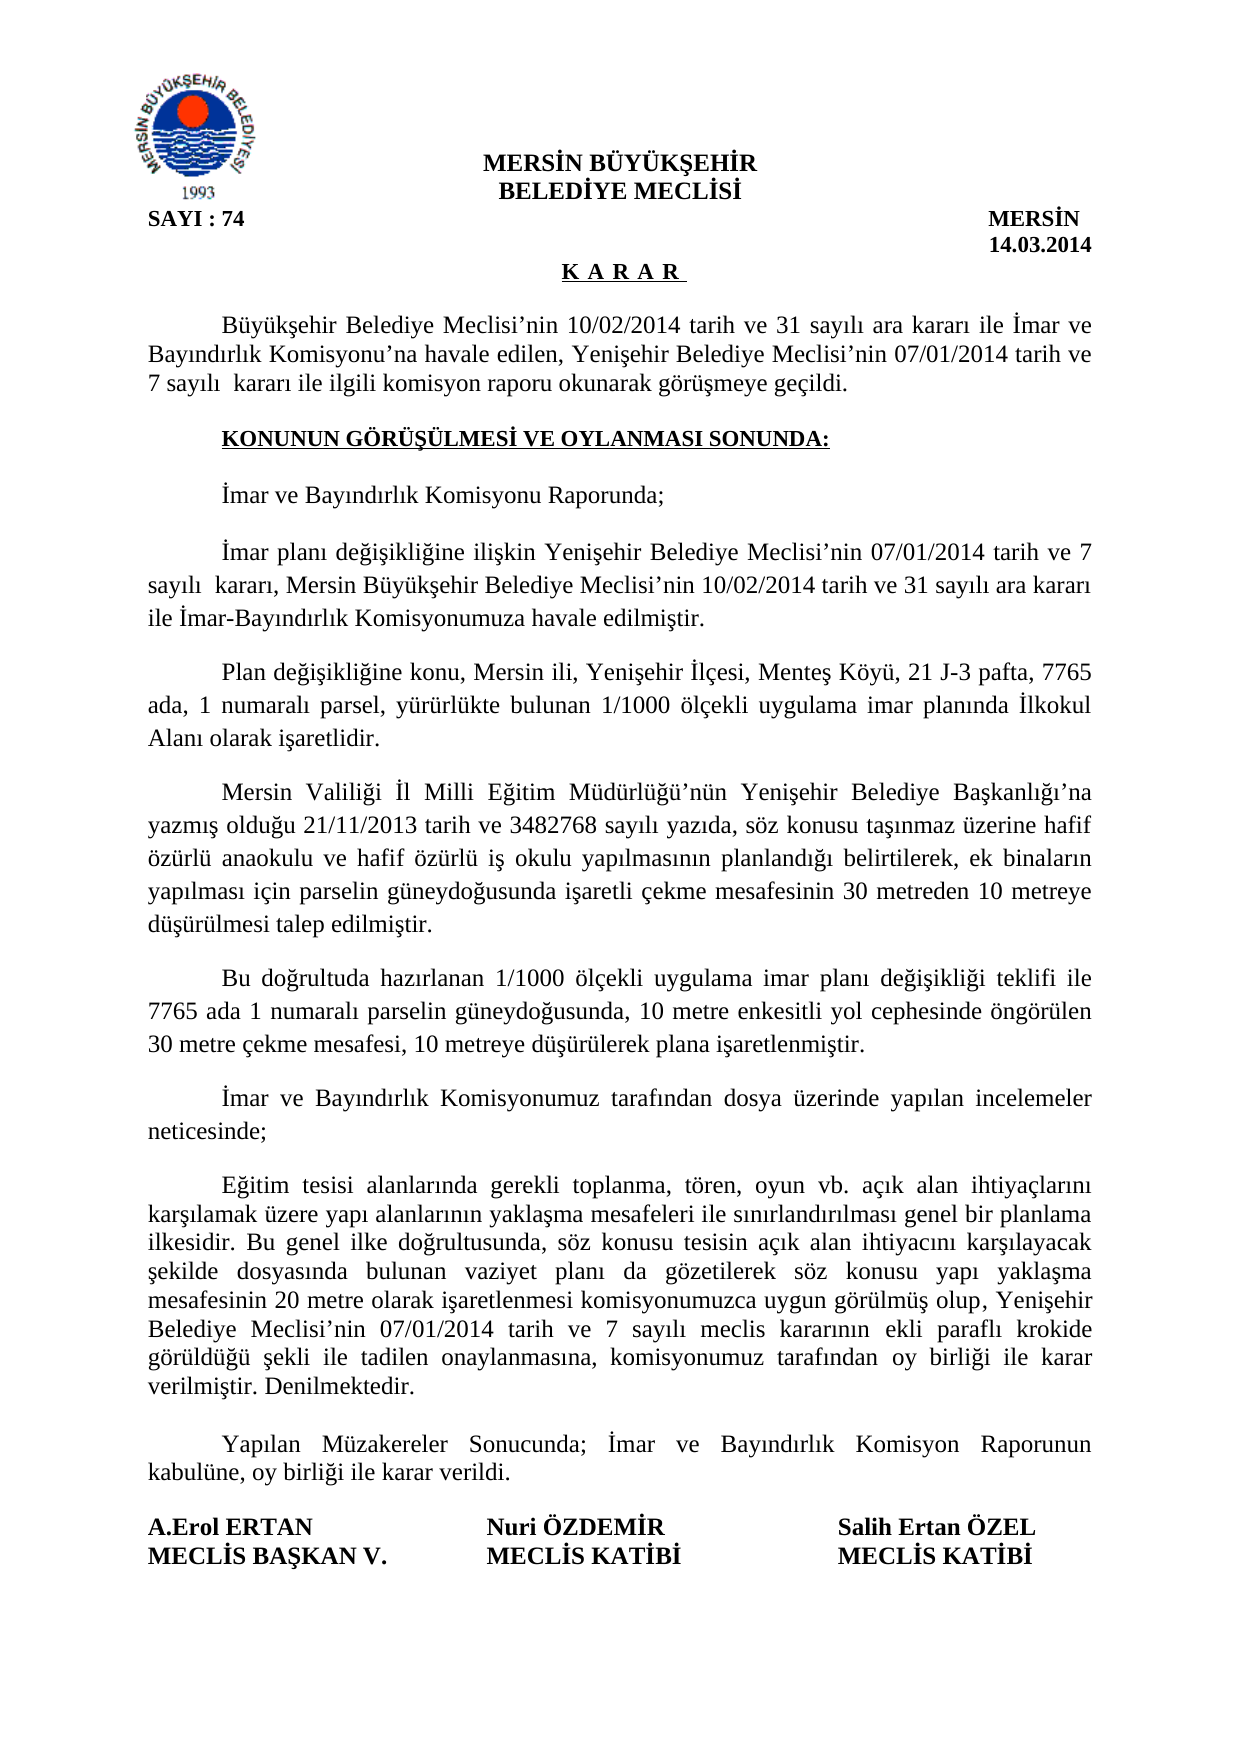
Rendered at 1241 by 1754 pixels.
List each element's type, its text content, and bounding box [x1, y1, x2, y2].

text A.Erol ERTAN Nuri ÖZDEMİR Salih Ertan ÖZEL [148, 1512, 1093, 1541]
text Plan değişikliğine konu, Mersin ili, Yenişehir İlçesi, Menteş Köyü, 21 J-3 pafta, 7765 ada, 1 numaralı parsel, yürürlükte bulunan 1/1000 ölçekli uygulama imar planında İlkokul Alanı olarak işaretlidir. [148, 657, 1093, 752]
text Yapılan Müzakereler Sonucunda; İmar ve Bayındırlık Komisyon Raporunun kabulüne, oy birliği ile karar verildi. [148, 1429, 1093, 1486]
text Mersin Valiliği İl Milli Eğitim Müdürlüğü’nün Yenişehir Belediye Başkanlığı’na yazmış olduğu 21/11/2013 tarih ve 3482768 sayılı yazıda, söz konusu taşınmaz üzerine hafif özürlü anaokulu ve hafif özürlü iş okulu yapılmasının planlandığı belirtilerek, ek binaların yapılması için parselin güneydoğusunda işaretli çekme mesafesinin 30 metreden 10 metreye düşürülmesi talep edilmiştir. [148, 777, 1093, 938]
text İmar planı değişikliğine ilişkin Yenişehir Belediye Meclisi’nin 07/01/2014 tarih ve 7 sayılı kararı, Mersin Büyükşehir Belediye Meclisi’nin 10/02/2014 tarih ve 31 sayılı ara kararı ile İmar-Bayındırlık Komisyonumuza havale edilmiştir. [148, 537, 1093, 632]
picture [128, 72, 264, 205]
text SAYI : 74 MERSİN 14.03.2014 [148, 205, 1093, 258]
text Eğitim tesisi alanlarında gerekli toplanma, tören, oyun vb. açık alan ihtiyaçlarını karşılamak üzere yapı alanlarının yaklaşma mesafeleri ile sınırlandırılması genel bir planlama ilkesidir. Bu genel ilke doğrultusunda, söz konusu tesisin açık alan ihtiyacını karşılayacak şekilde dosyasında bulunan vaziyet planı da gözetilerek söz konusu yapı yaklaşma mesafesinin 20 metre olarak işaretlenmesi komisyonumuzca uygun görülmüş olup, Yenişehir Belediye Meclisi’nin 07/01/2014 tarih ve 7 sayılı meclis kararının ekli paraflı krokide görüldüğü şekli ile tadilen onaylanmasına, komisyonumuz tarafından oy birliği ile karar verilmiştir. Denilmektedir. [148, 1170, 1093, 1400]
text İmar ve Bayındırlık Komisyonu Raporunda; [148, 480, 1093, 509]
text KONUNUN GÖRÜŞÜLMESİ VE OYLANMASI SONUNDA: [148, 425, 1093, 451]
text BELEDİYE MECLİSİ [264, 176, 1093, 205]
text İmar ve Bayındırlık Komisyonumuz tarafından dosya üzerinde yapılan incelemeler neticesinde; [148, 1083, 1093, 1145]
text Bu doğrultuda hazırlanan 1/1000 ölçekli uygulama imar planı değişikliği teklifi ile 7765 ada 1 numaralı parselin güneydoğusunda, 10 metre enkesitli yol cephesinde öngörülen 30 metre çekme mesafesi, 10 metreye düşürülerek plana işaretlenmiştir. [148, 963, 1093, 1058]
text Büyükşehir Belediye Meclisi’nin 10/02/2014 tarih ve 31 sayılı ara kararı ile İmar ve Bayındırlık Komisyonu’na havale edilen, Yenişehir Belediye Meclisi’nin 07/01/2014 tarih ve 7 sayılı kararı ile ilgili komisyon raporu okunarak görüşmeye geçildi. [148, 311, 1093, 397]
text MERSİN BÜYÜKŞEHİR [264, 148, 1093, 176]
text KARAR [148, 258, 1093, 284]
text MECLİS BAŞKAN V. MECLİS KATİBİ MECLİS KATİBİ [148, 1541, 1093, 1570]
